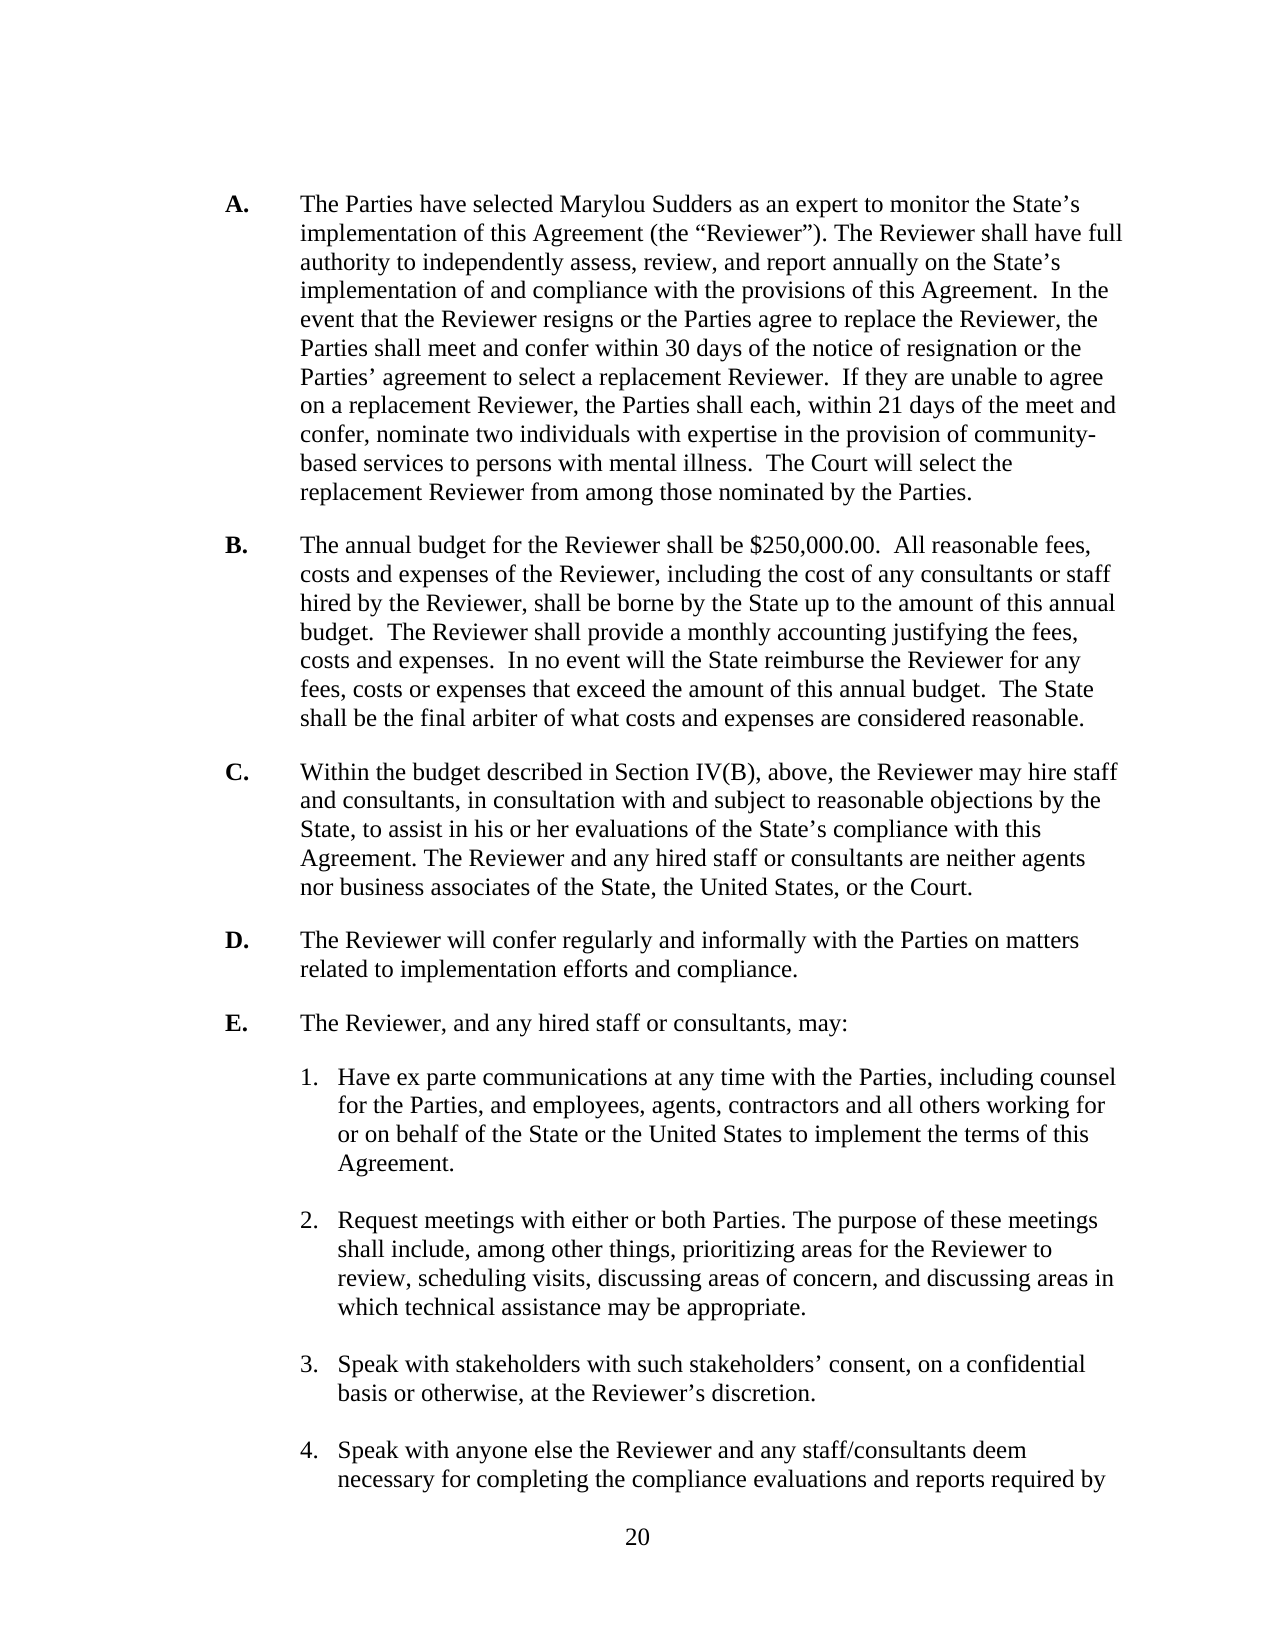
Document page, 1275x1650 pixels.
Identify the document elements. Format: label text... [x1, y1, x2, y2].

list Request meetings with either or both Parties. The purpose of these meetings shall include, among other things, prioritizing areas for the Reviewer to review, scheduling visits, discussing areas of concern, and discussing areas in which technical assistance may be appropriate. [300, 1206, 1125, 1321]
list Have ex parte communications at any time with the Parties, including counsel for the Parties, and employees, agents, contractors and all others working for or on behalf of the State or the United States to implement the terms of this Agreement. [300, 1062, 1125, 1177]
subtitle The Reviewer will confer regularly and informally with the Parties on matters related to implementation efforts and compliance. [225, 926, 1125, 983]
list Speak with stakeholders with such stakeholders’ consent, on a confidential basis or otherwise, at the Reviewer’s discretion. [300, 1349, 1125, 1407]
subtitle The Reviewer, and any hired staff or consultants, may: [225, 1008, 1125, 1037]
subtitle The annual budget for the Reviewer shall be $250,000.00. All reasonable fees, costs and expenses of the Reviewer, including the cost of any consultants or staff hired by the Reviewer, shall be borne by the State up to the amount of this annual budget. The Reviewer shall provide a monthly accounting justifying the fees, costs and expenses. In no event will the State reimburse the Reviewer for any fees, costs or expenses that exceed the amount of this annual budget. The State shall be the final arbiter of what costs and expenses are considered reasonable. [225, 531, 1125, 732]
subtitle Within the budget described in Section IV(B), above, the Reviewer may hire staff and consultants, in consultation with and subject to reasonable objections by the State, to assist in his or her evaluations of the State’s compliance with this Agreement. The Reviewer and any hired staff or consultants are neither agents nor business associates of the State, the United States, or the Court. [225, 757, 1125, 901]
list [300, 1436, 1125, 1493]
subtitle The Parties have selected Marylou Sudders as an expert to monitor the State’s implementation of this Agreement (the “Reviewer”). The Reviewer shall have full authority to independently assess, review, and report annually on the State’s implementation of and compliance with the provisions of this Agreement. In the event that the Reviewer resigns or the Parties agree to replace the Reviewer, the Parties shall meet and confer within 30 days of the notice of resignation or the Parties’ agreement to select a replacement Reviewer. If they are unable to agree on a replacement Reviewer, the Parties shall each, within 21 days of the meet and confer, nominate two individuals with expertise in the provision of community-based services to persons with mental illness. The Court will select the replacement Reviewer from among those nominated by the Parties. [225, 189, 1125, 506]
